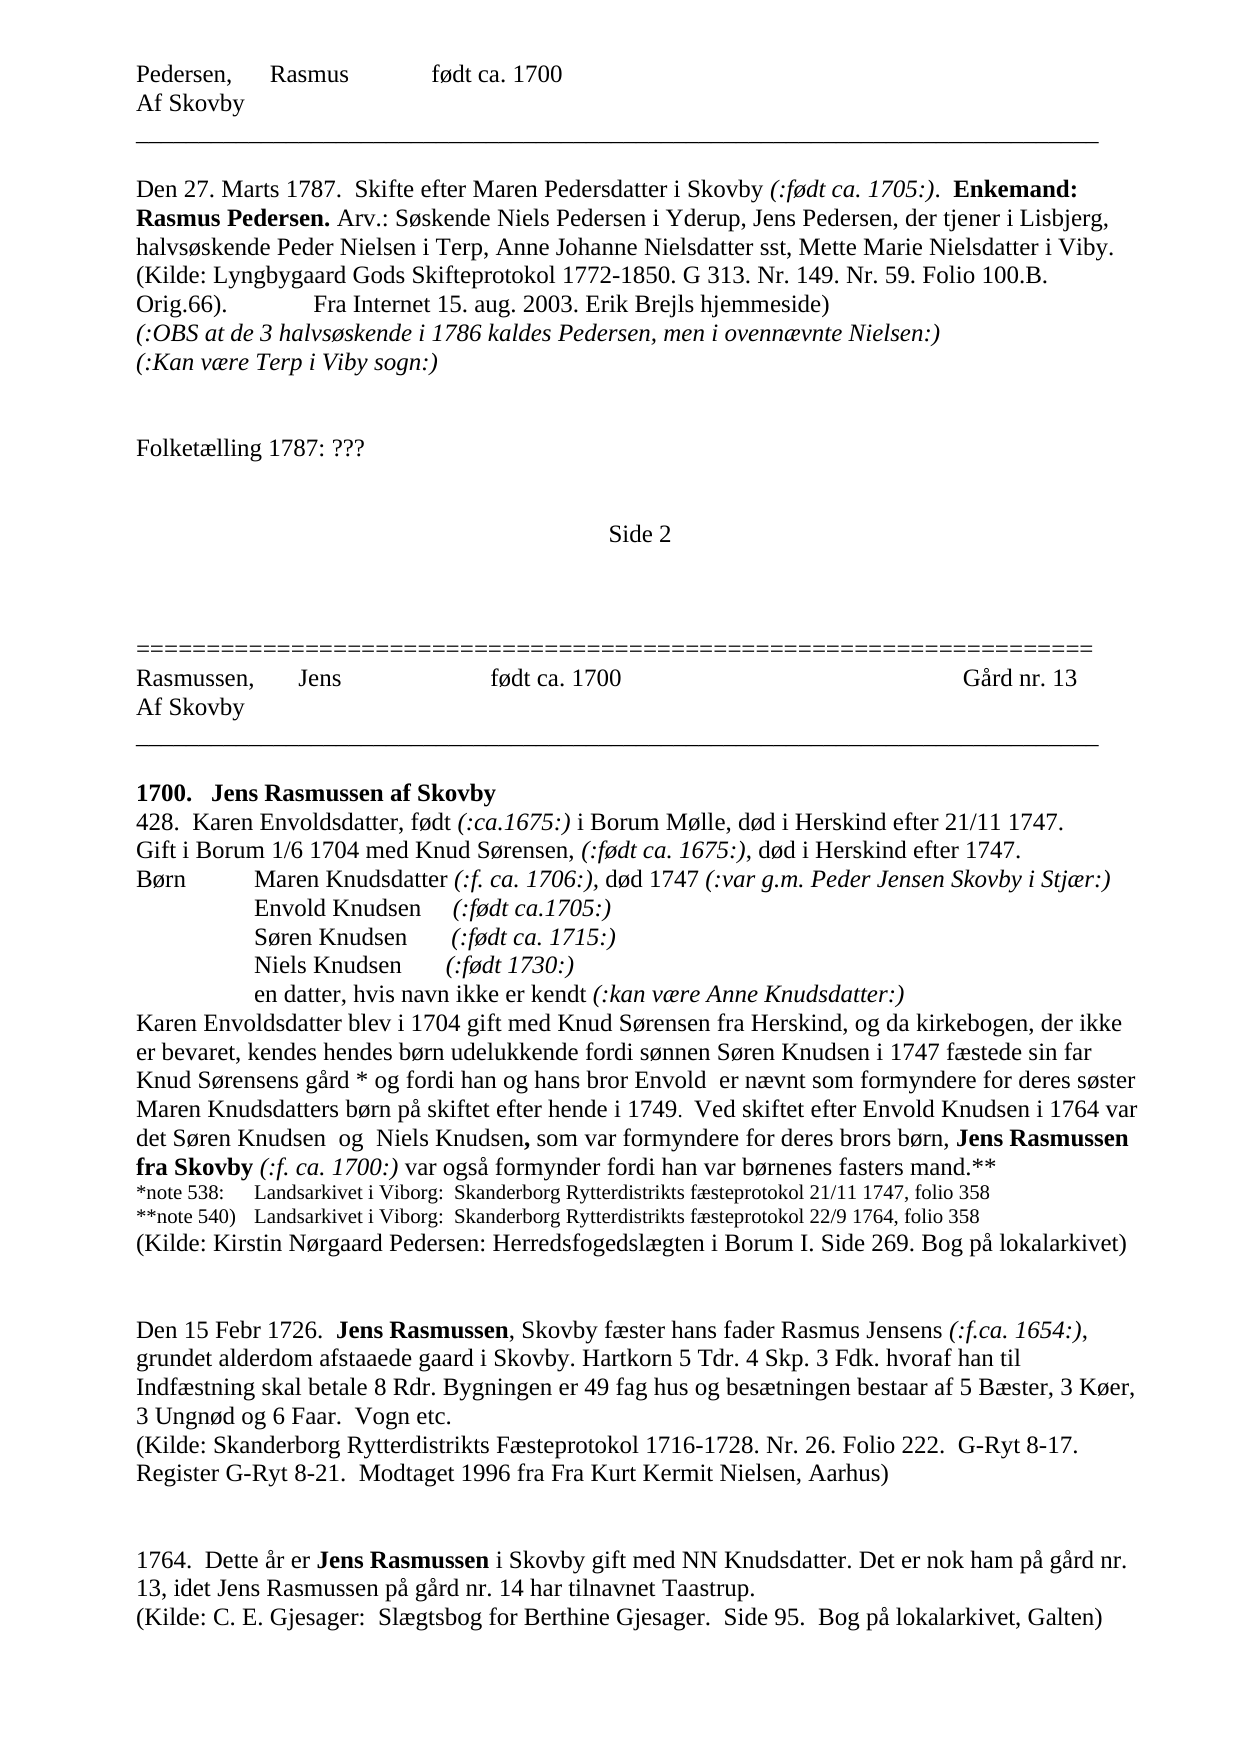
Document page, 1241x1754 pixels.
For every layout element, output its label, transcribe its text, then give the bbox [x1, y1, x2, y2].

text Rasmussen, Jens født ca. 1700 Gård nr. 13 [136, 663, 1146, 692]
text Folketælling 1787: ??? [136, 433, 1146, 462]
text Niels Knudsen (:født 1730:) [136, 950, 1146, 979]
text Den 15 Febr 1726. Jens Rasmussen, Skovby fæster hans fader Rasmus Jensens (:f.ca. 1654:), grundet alderdom afstaaede gaard i Skovby. Hartkorn 5 Tdr. 4 Skp. 3 Fdk. hvoraf han til Indfæstning skal betale 8 Rdr. Bygningen er 49 fag hus og besætningen bestaar af 5 Bæster, 3 Køer, 3 Ungnød og 6 Faar. Vogn etc. [136, 1315, 1146, 1430]
text _____________________________________________________________________________ [136, 117, 1146, 145]
text _____________________________________________________________________________ [136, 720, 1146, 749]
text Gift i Borum 1/6 1704 med Knud Sørensen, (:født ca. 1675:), død i Herskind efter 1747. [136, 835, 1146, 864]
text Søren Knudsen (:født ca. 1715:) [136, 922, 1146, 950]
text Af Skovby [136, 88, 1146, 117]
text *note 538: Landsarkivet i Viborg: Skanderborg Rytterdistrikts fæsteprotokol 21/11 1747, folio 358 [136, 1180, 1146, 1204]
text 428. Karen Envoldsdatter, født (:ca.1675:) i Borum Mølle, død i Herskind efter 21/11 1747. [136, 807, 1146, 835]
text 1700. Jens Rasmussen af Skovby [136, 778, 1146, 807]
text Karen Envoldsdatter blev i 1704 gift med Knud Sørensen fra Herskind, og da kirkebogen, der ikke er bevaret, kendes hendes børn udelukkende fordi sønnen Søren Knudsen i 1747 fæstede sin far Knud Sørensens gård * og fordi han og hans bror Envold er nævnt som formyndere for deres søster Maren Knudsdatters børn på skiftet efter hende i 1749. Ved skiftet efter Envold Knudsen i 1764 var det Søren Knudsen og Niels Knudsen, som var formyndere for deres brors børn, Jens Rasmussen fra Skovby (:f. ca. 1700:) var også formynder fordi han var børnenes fasters mand.** [136, 1008, 1146, 1180]
text (Kilde: Kirstin Nørgaard Pedersen: Herredsfogedslægten i Borum I. Side 269. Bog på lokalarkivet) [136, 1228, 1146, 1257]
text Af Skovby [136, 692, 1146, 720]
text (:OBS at de 3 halvsøskende i 1786 kaldes Pedersen, men i ovennævnte Nielsen:) [136, 318, 1146, 347]
text Pedersen, Rasmus født ca. 1700 [136, 59, 1146, 88]
text (:Kan være Terp i Viby sogn:) [136, 347, 1146, 375]
text ==================================================================== [136, 634, 1146, 663]
text Den 27. Marts 1787. Skifte efter Maren Pedersdatter i Skovby (:født ca. 1705:). Enkemand: Rasmus Pedersen. Arv.: Søskende Niels Pedersen i Yderup, Jens Pedersen, der tjener i Lisbjerg, halvsøskende Peder Nielsen i Terp, Anne Johanne Nielsdatter sst, Mette Marie Nielsdatter i Viby. (Kilde: Lyngbygaard Gods Skifteprotokol 1772-1850. G 313. Nr. 149. Nr. 59. Folio 100.B. Orig.66). Fra Internet 15. aug. 2003. Erik Brejls hjemmeside) [136, 174, 1146, 318]
text en datter, hvis navn ikke er kendt (:kan være Anne Knudsdatter:) [136, 979, 1146, 1008]
text (Kilde: C. E. Gjesager: Slægtsbog for Berthine Gjesager. Side 95. Bog på lokalarkivet, Galten) [136, 1602, 1146, 1631]
text (Kilde: Skanderborg Rytterdistrikts Fæsteprotokol 1716-1728. Nr. 26. Folio 222. G-Ryt 8-17. Register G-Ryt 8-21. Modtaget 1996 fra Fra Kurt Kermit Nielsen, Aarhus) [136, 1430, 1146, 1487]
text 1764. Dette år er Jens Rasmussen i Skovby gift med NN Knudsdatter. Det er nok ham på gård nr. 13, idet Jens Rasmussen på gård nr. 14 har tilnavnet Taastrup. [136, 1545, 1146, 1602]
text **note 540) Landsarkivet i Viborg: Skanderborg Rytterdistrikts fæsteprotokol 22/9 1764, folio 358 [136, 1204, 1146, 1228]
text Side 2 [136, 519, 1146, 548]
text Børn Maren Knudsdatter (:f. ca. 1706:), død 1747 (:var g.m. Peder Jensen Skovby i Stjær:) [136, 864, 1146, 893]
text Envold Knudsen (:født ca.1705:) [136, 893, 1146, 922]
